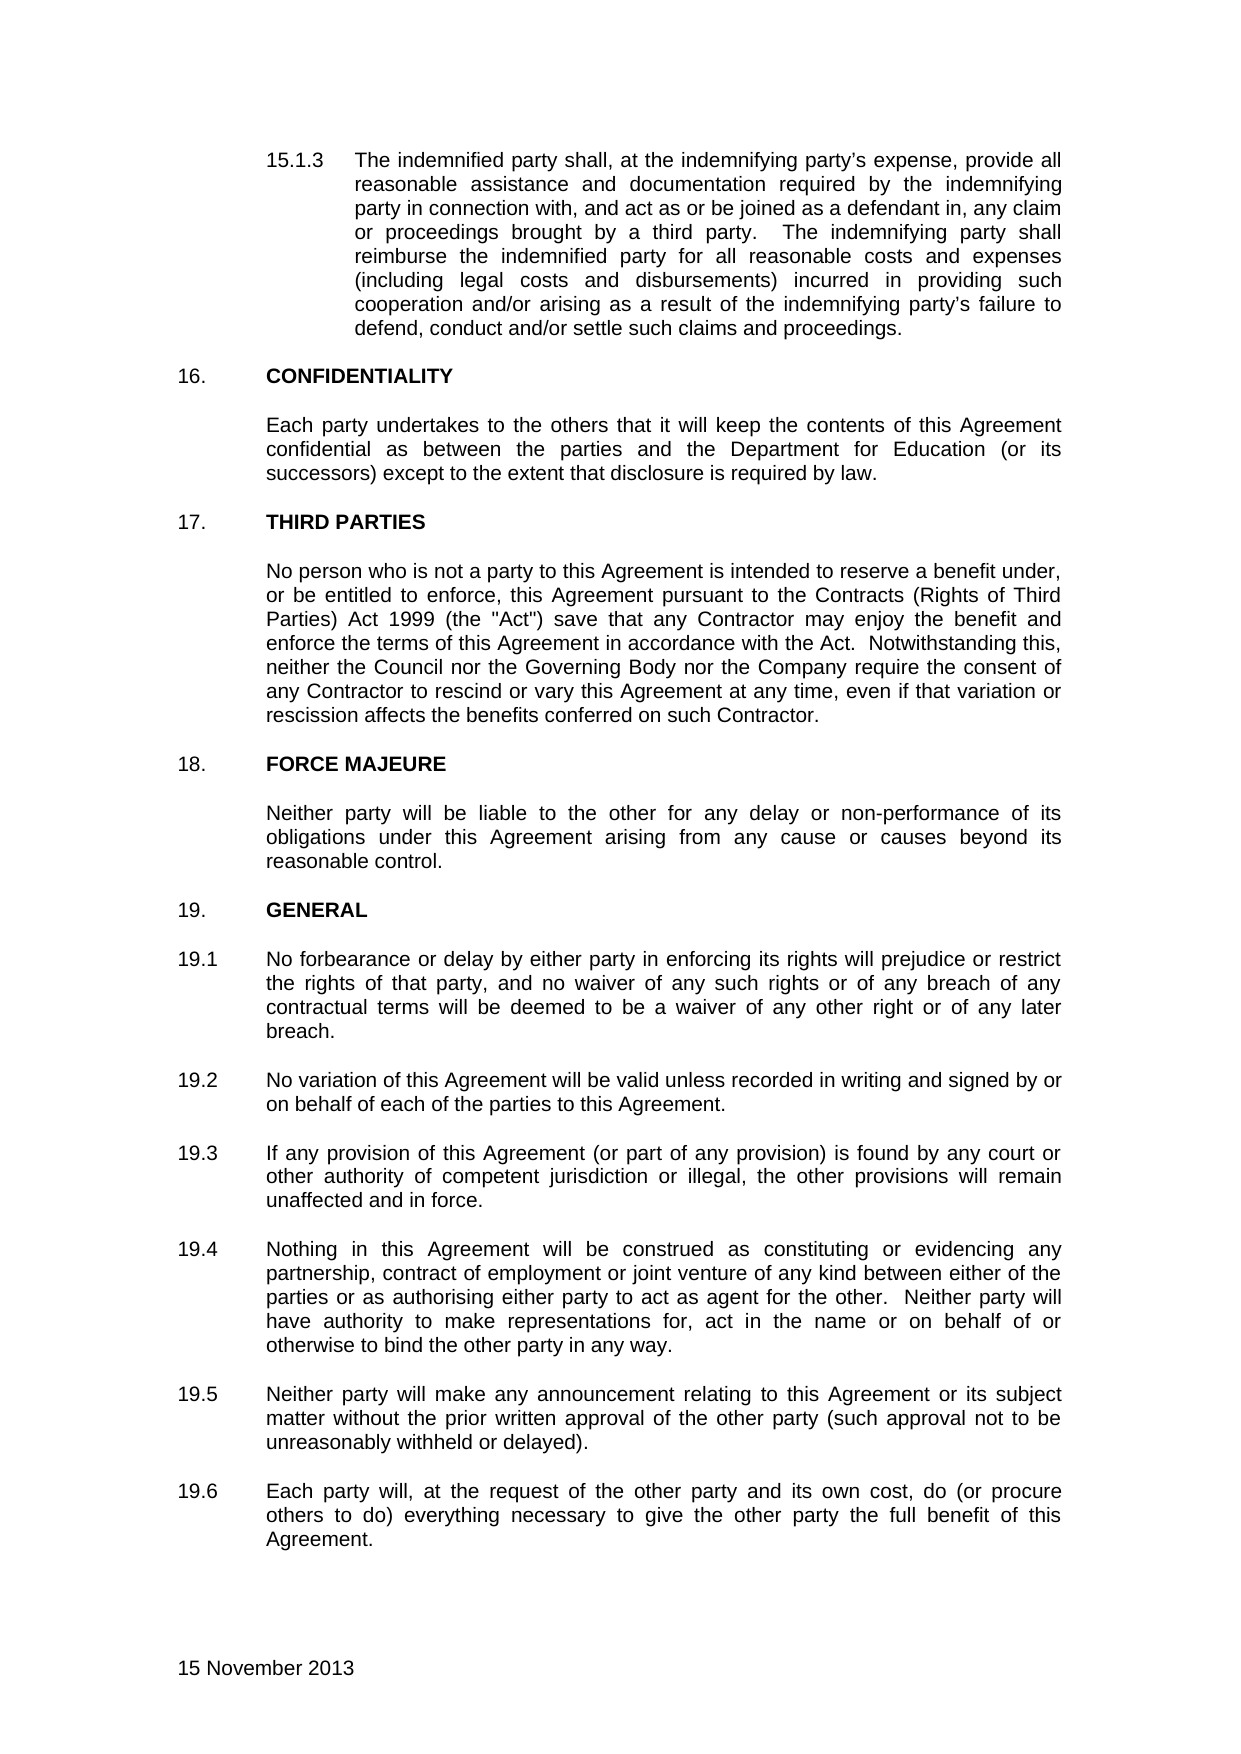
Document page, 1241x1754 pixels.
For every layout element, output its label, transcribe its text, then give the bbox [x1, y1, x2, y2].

list If any provision of this Agreement (or part of any provision) is found by any court or other authority of competent jurisdiction or illegal, the other provisions will remain unaffected and in force. [177, 1140, 1063, 1212]
list No variation of this Agreement will be valid unless recorded in writing and signed by or on behalf of each of the parties to this Agreement. [177, 1067, 1063, 1115]
text Neither party will be liable to the other for any delay or non-performance of its obligations under this Agreement arising from any cause or causes beyond its reasonable control. [266, 801, 1063, 873]
text No person who is not a party to this Agreement is intended to reserve a benefit under, or be entitled to enforce, this Agreement pursuant to the Contracts (Rights of Third Parties) Act 1999 (the "Act") save that any Contractor may enjoy the benefit and enforce the terms of this Agreement in accordance with the Act. Notwithstanding this, neither the Council nor the Governing Body nor the Company require the consent of any Contractor to rescind or vary this Agreement at any time, even if that variation or rescission affects the benefits conferred on such Contractor. [266, 559, 1063, 727]
list Each party will, at the request of the other party and its own cost, do (or procure others to do) everything necessary to give the other party the full benefit of this Agreement. [177, 1479, 1063, 1551]
list force majeure [177, 752, 1063, 776]
list general [177, 898, 1063, 922]
list No forbearance or delay by either party in enforcing its rights will prejudice or restrict the rights of that party, and no waiver of any such rights or of any breach of any contractual terms will be deemed to be a waiver of any other right or of any later breach. [177, 947, 1063, 1042]
list The indemnified party shall, at the indemnifying party’s expense, provide all reasonable assistance and documentation required by the indemnifying party in connection with, and act as or be joined as a defendant in, any claim or proceedings brought by a third party. The indemnifying party shall reimburse the indemnified party for all reasonable costs and expenses (including legal costs and disbursements) incurred in providing such cooperation and/or arising as a result of the indemnifying party’s failure to defend, conduct and/or settle such claims and proceedings. [266, 148, 1063, 339]
list Confidentiality [177, 364, 1063, 388]
list Nothing in this Agreement will be construed as constituting or evidencing any partnership, contract of employment or joint venture of any kind between either of the parties or as authorising either party to act as agent for the other. Neither party will have authority to make representations for, act in the name or on behalf of or otherwise to bind the other party in any way. [177, 1237, 1063, 1357]
list Neither party will make any announcement relating to this Agreement or its subject matter without the prior written approval of the other party (such approval not to be unreasonably withheld or delayed). [177, 1382, 1063, 1454]
list Third Parties [177, 510, 1063, 534]
text Each party undertakes to the others that it will keep the contents of this Agreement confidential as between the parties and the Department for Education (or its successors) except to the extent that disclosure is required by law. [266, 413, 1063, 485]
